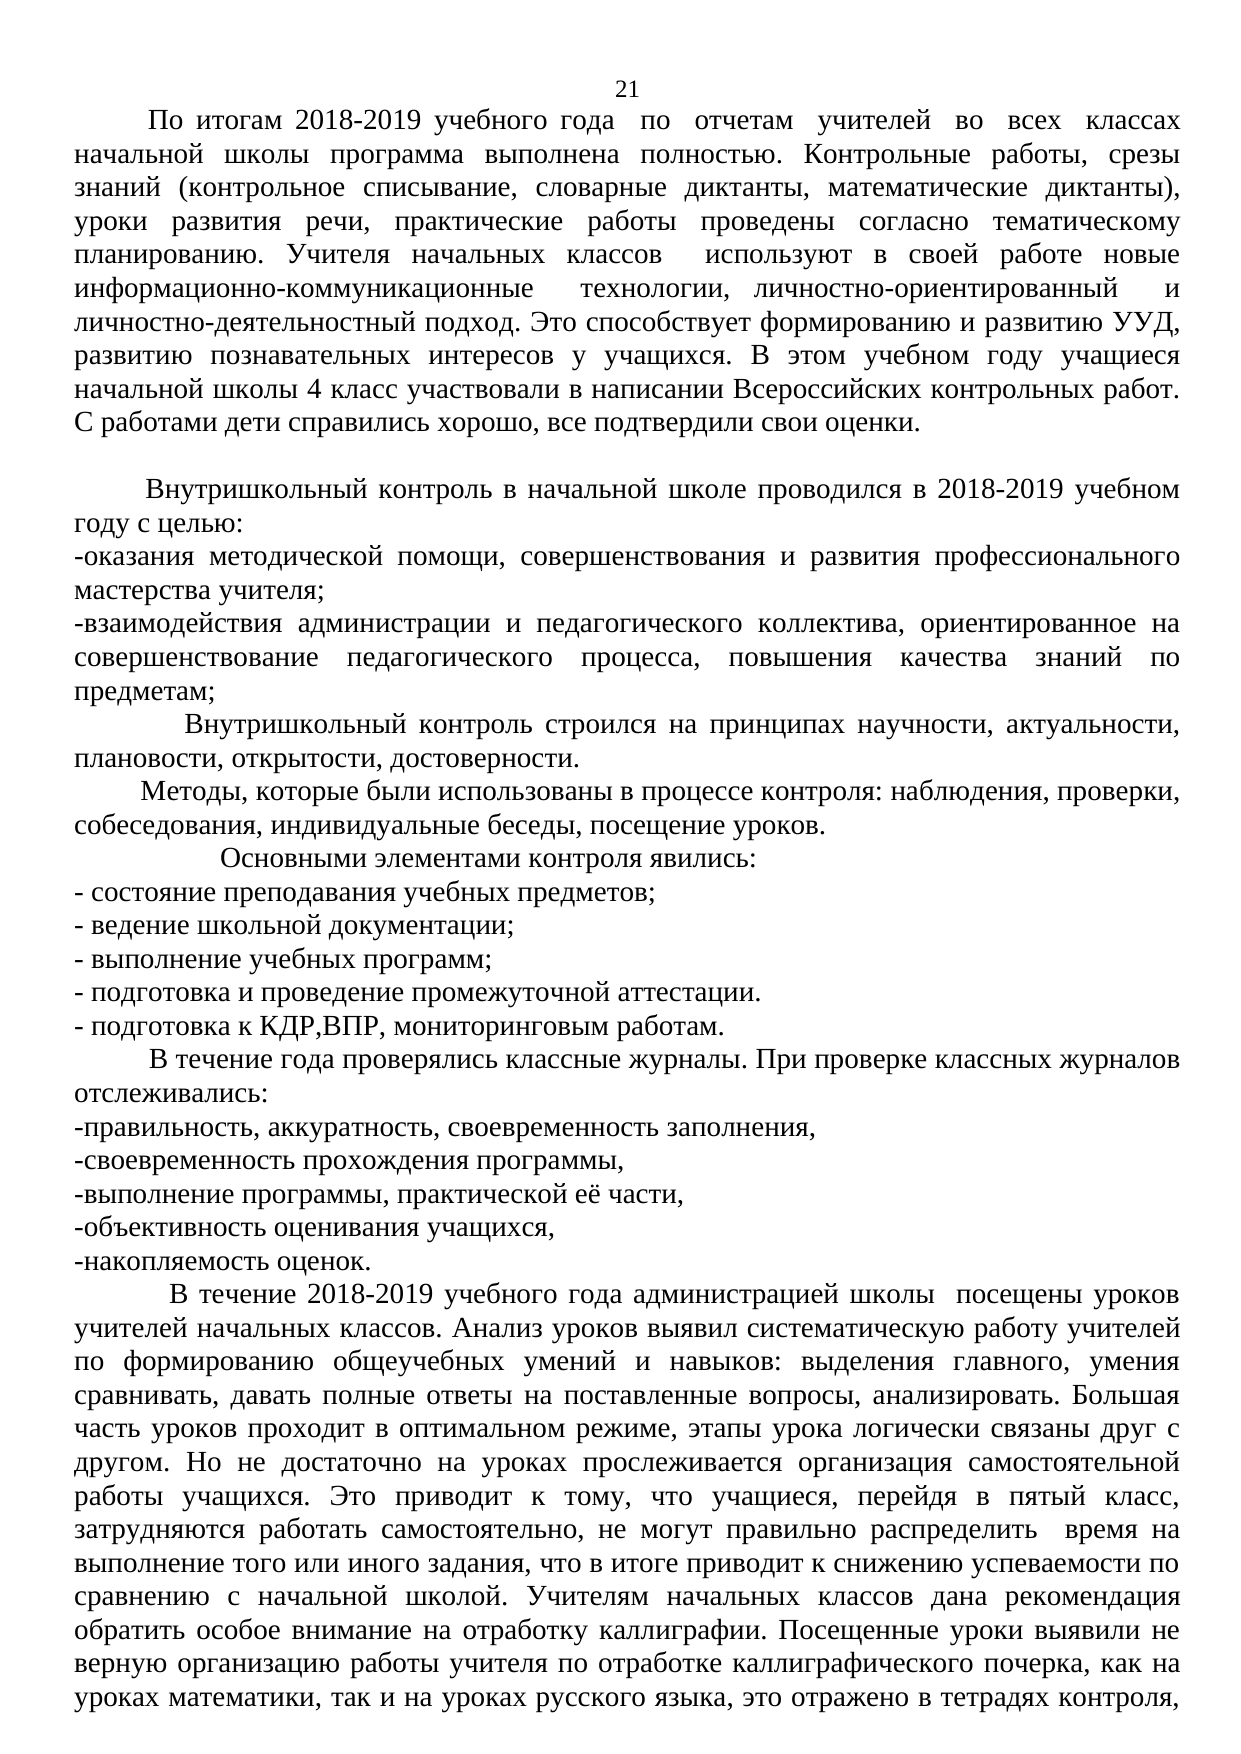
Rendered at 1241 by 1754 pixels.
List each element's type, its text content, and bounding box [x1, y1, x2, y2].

text В течение года проверялись классные журналы. При проверке классных журналов отслеживались: [74, 1042, 1181, 1109]
text Методы, которые были использованы в процессе контроля: наблюдения, проверки, собеседования, индивидуальные беседы, посещение уроков. [74, 773, 1181, 840]
text Внутришкольный контроль в начальной школе проводился в 2018-2019 учебном году с целью: [74, 471, 1181, 538]
text Внутришкольный контроль строился на принципах научности, актуальности, плановости, открытости, достоверности. [74, 706, 1181, 773]
text - выполнение учебных программ; [74, 941, 1181, 974]
text -объективность оценивания учащихся, [74, 1209, 1181, 1243]
text -своевременность прохождения программы, [74, 1142, 1181, 1176]
text -накопляемость оценок. [74, 1243, 1181, 1276]
text - подготовка и проведение промежуточной аттестации. [74, 974, 1181, 1008]
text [74, 1276, 1181, 1712]
text -взаимодействия администрации и педагогического коллектива, ориентированное на совершенствование педагогического процесса, повышения качества знаний по предметам; [74, 606, 1181, 706]
text -правильность, аккуратность, своевременность заполнения, [74, 1109, 1181, 1142]
text - подготовка к КДР,ВПР, мониторинговым работам. [74, 1008, 1181, 1042]
text - состояние преподавания учебных предметов; [74, 874, 1181, 907]
text По итогам 2018-2019 учебного года по отчетам учителей во всех классах начальной школы программа выполнена полностью. Контрольные работы, срезы знаний (контрольное списывание, словарные диктанты, математические диктанты), уроки развития речи, практические работы проведены согласно тематическому планированию. Учителя начальных классов используют в своей работе новые информационно-коммуникационные технологии, личностно-ориентированный и личностно-деятельностный подход. Это способствует формированию и развитию УУД, развитию познавательных интересов у учащихся. В этом учебном году учащиеся начальной школы 4 класс участвовали в написании Всероссийских контрольных работ. С работами дети справились хорошо, все подтвердили свои оценки. [74, 102, 1181, 438]
text Основными элементами контроля явились: [74, 840, 1181, 874]
text -выполнение программы, практической её части, [74, 1176, 1181, 1209]
text - ведение школьной документации; [74, 907, 1181, 941]
text -оказания методической помощи, совершенствования и развития профессионального мастерства учителя; [74, 538, 1181, 606]
